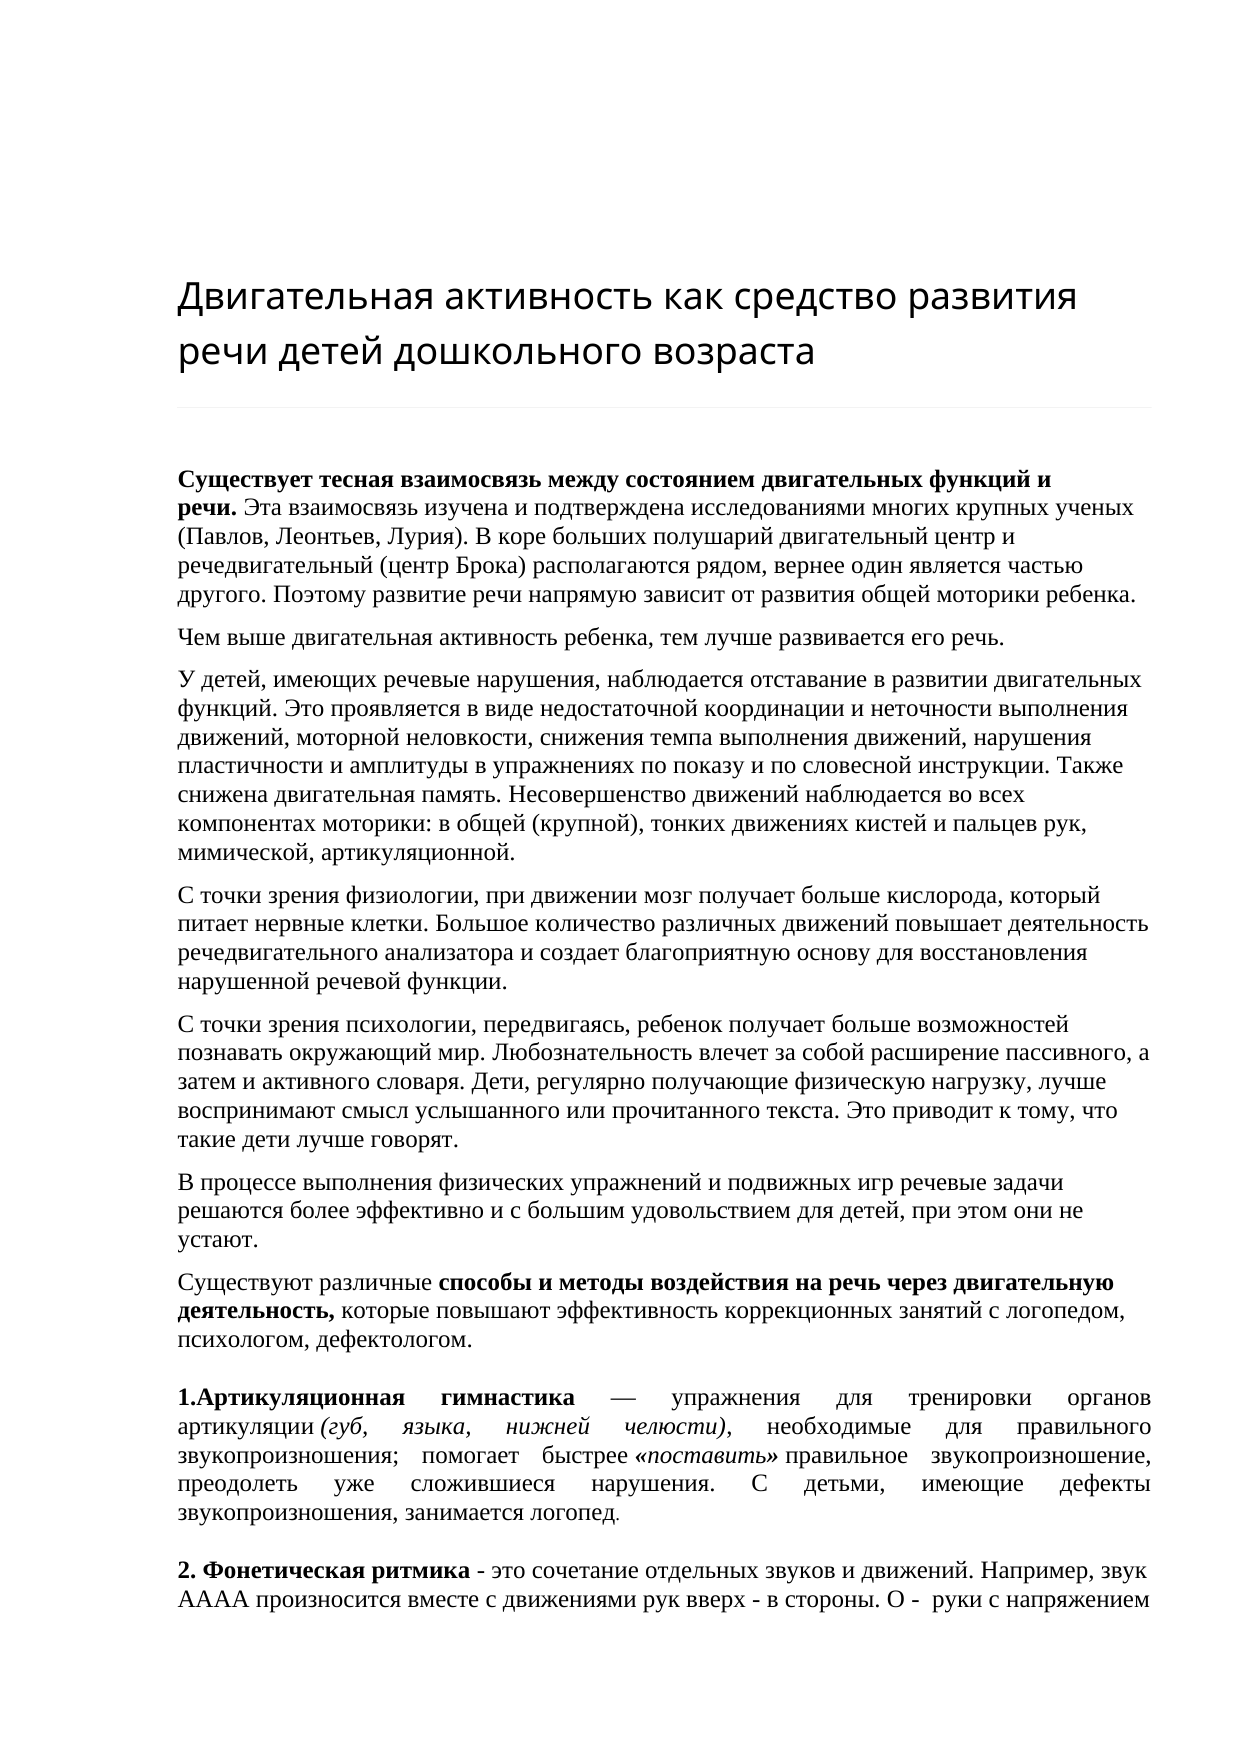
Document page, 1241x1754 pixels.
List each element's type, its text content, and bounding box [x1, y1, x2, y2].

text Двигательная активность как средство развития речи детей дошкольного возраста [177, 269, 1152, 375]
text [177, 1555, 1152, 1613]
text В процессе выполнения физических упражнений и подвижных игр речевые задачи решаются более эффективно и с большим удовольствием для детей, при этом они не устают. [177, 1167, 1152, 1253]
text У детей, имеющих речевые нарушения, наблюдается отставание в развитии двигательных функций. Это проявляется в виде недостаточной координации и неточности выполнения движений, моторной неловкости, снижения темпа выполнения движений, нарушения пластичности и амплитуды в упражнениях по показу и по словесной инструкции. Также снижена двигательная память. Несовершенство движений наблюдается во всех компонентах моторики: в общей (крупной), тонких движениях кистей и пальцев рук, мимической, артикуляционной. [177, 664, 1152, 866]
text С точки зрения психологии, передвигаясь, ребенок получает больше возможностей познавать окружающий мир. Любознательность влечет за собой расширение пассивного, а затем и активного словаря. Дети, регулярно получающие физическую нагрузку, лучше воспринимают смысл услышанного или прочитанного текста. Это приводит к тому, что такие дети лучше говорят. [177, 1009, 1152, 1152]
text 1.Артикуляционная гимнастика — упражнения для тренировки органов артикуляции (губ, языка, нижней челюсти), необходимые для правильного звукопроизношения; помогает быстрее «поставить» правильное звукопроизношение, преодолеть уже сложившиеся нарушения. С детьми, имеющие дефекты звукопроизношения, занимается логопед. [177, 1382, 1152, 1526]
text С точки зрения физиологии, при движении мозг получает больше кислорода, который питает нервные клетки. Большое количество различных движений повышает деятельность речедвигательного анализатора и создает благоприятную основу для восстановления нарушенной речевой функции. [177, 880, 1152, 995]
text Существуют различные способы и методы воздействия на речь через двигательную деятельность, которые повышают эффективность коррекционных занятий с логопедом, психологом, дефектологом. [177, 1267, 1152, 1353]
text Чем выше двигательная активность ребенка, тем лучше развивается его речь. [177, 622, 1152, 650]
text Существует тесная взаимосвязь между состоянием двигательных функций и речи. Эта взаимосвязь изучена и подтверждена исследованиями многих крупных ученых (Павлов, Леонтьев, Лурия). В коре больших полушарий двигательный центр и речедвигательный (центр Брока) располагаются рядом, вернее один является частью другого. Поэтому развитие речи напрямую зависит от развития общей моторики ребенка. [177, 464, 1152, 607]
